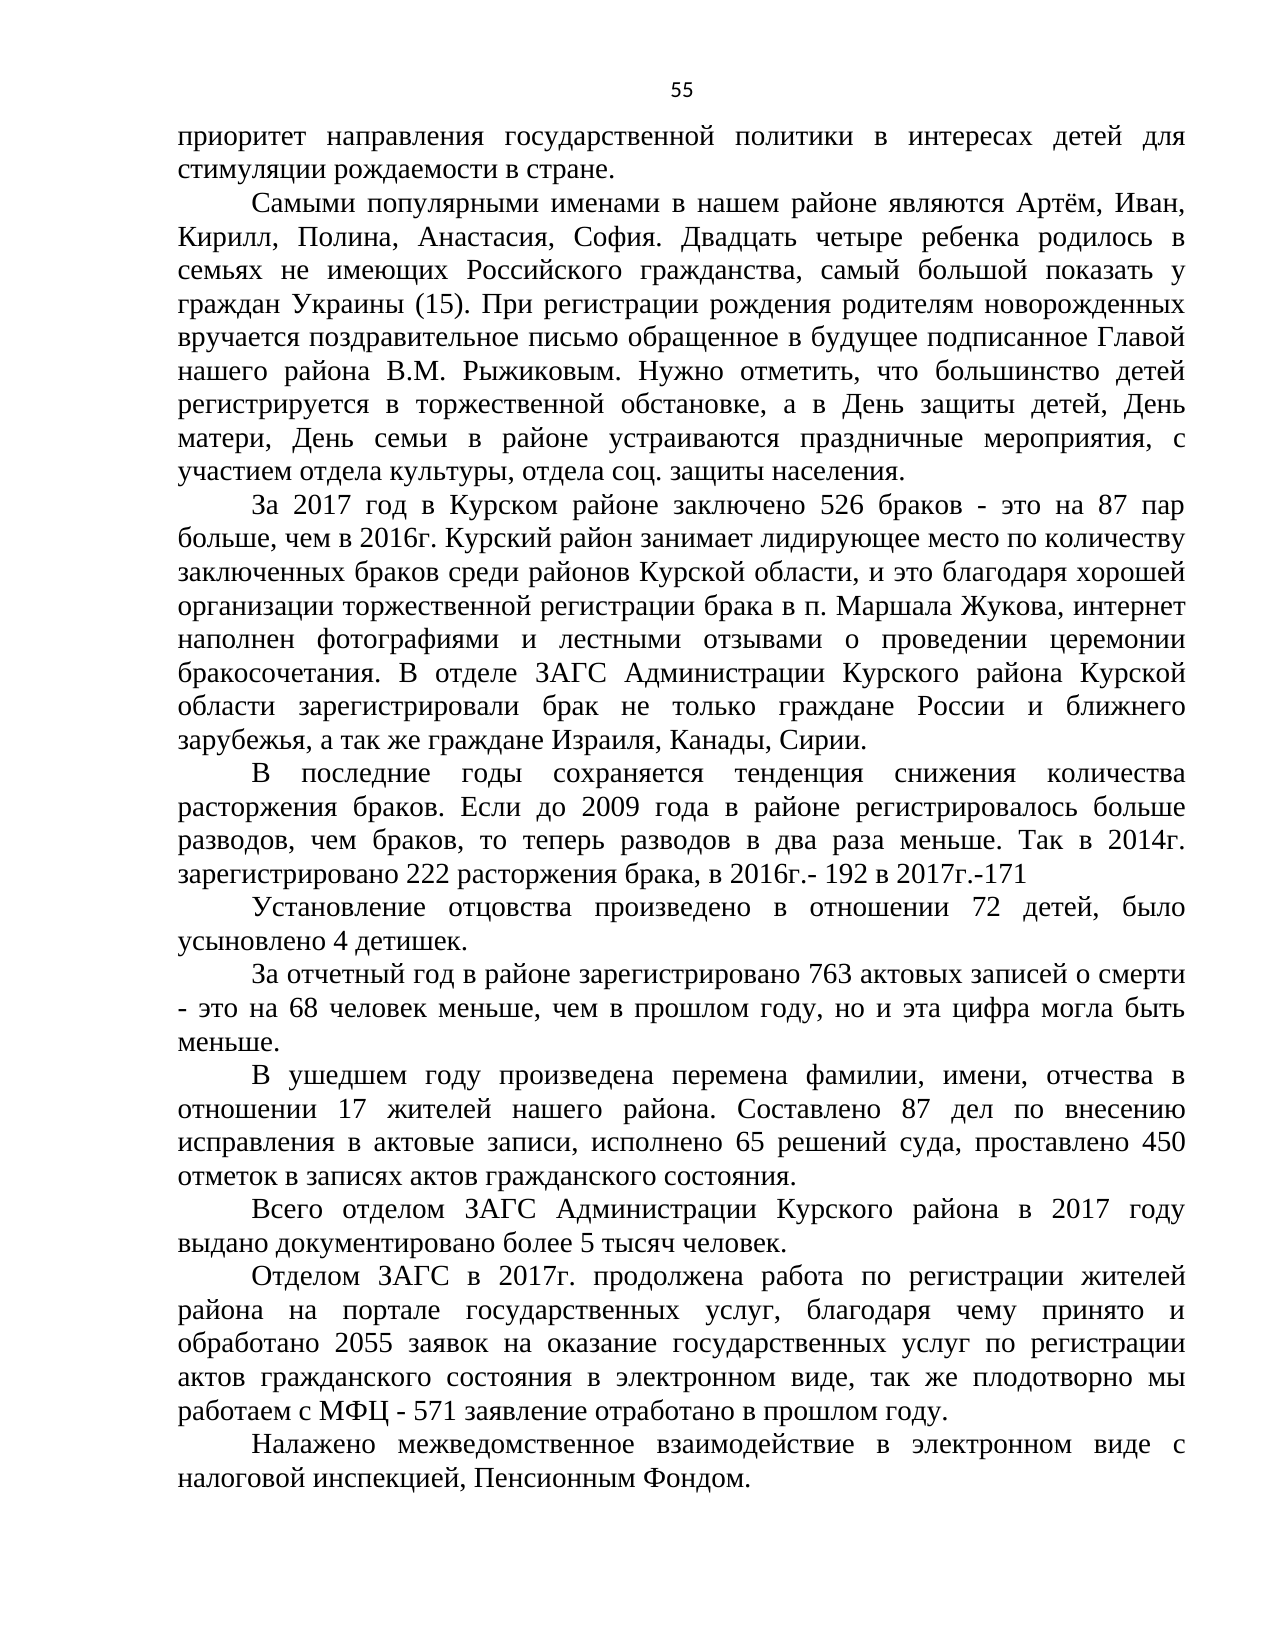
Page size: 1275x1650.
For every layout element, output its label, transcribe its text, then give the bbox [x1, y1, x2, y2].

text За отчетный год в районе зарегистрировано 763 актовых записей о смерти - это на 68 человек меньше, чем в прошлом году, но и эта цифра могла быть меньше. [177, 957, 1186, 1057]
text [177, 118, 1186, 185]
text Самыми популярными именами в нашем районе являются Артём, Иван, Кирилл, Полина, Анастасия, София. Двадцать четыре ребенка родилось в семьях не имеющих Российского гражданства, самый большой показать у граждан Украины (15). При регистрации рождения родителям новорожденных вручается поздравительное письмо обращенное в будущее подписанное Главой нашего района В.М. Рыжиковым. Нужно отметить, что большинство детей регистрируется в торжественной обстановке, а в День защиты детей, День матери, День семьи в районе устраиваются праздничные мероприятия, с участием отдела культуры, отдела соц. защиты населения. [177, 185, 1186, 487]
text Всего отделом ЗАГС Администрации Курского района в 2017 году выдано документировано более 5 тысяч человек. [177, 1191, 1186, 1258]
text В ушедшем году произведена перемена фамилии, имени, отчества в отношении 17 жителей нашего района. Составлено 87 дел по внесению исправления в актовые записи, исполнено 65 решений суда, проставлено 450 отметок в записях актов гражданского состояния. [177, 1057, 1186, 1191]
text Отделом ЗАГС в 2017г. продолжена работа по регистрации жителей района на портале государственных услуг, благодаря чему принято и обработано 2055 заявок на оказание государственных услуг по регистрации актов гражданского состояния в электронном виде, так же плодотворно мы работаем с МФЦ - 571 заявление отработано в прошлом году. [177, 1258, 1186, 1426]
text В последние годы сохраняется тенденция снижения количества расторжения браков. Если до 2009 года в районе регистрировалось больше разводов, чем браков, то теперь разводов в два раза меньше. Так в 2014г. зарегистрировано 222 расторжения брака, в 2016г.- 192 в 2017г.-171 [177, 755, 1186, 889]
text Установление отцовства произведено в отношении 72 детей, было усыновлено 4 детишек. [177, 889, 1186, 957]
text Налажено межведомственное взаимодействие в электронном виде с налоговой инспекцией, Пенсионным Фондом. [177, 1426, 1186, 1493]
text За 2017 год в Курском районе заключено 526 браков - это на 87 пар больше, чем в 2016г. Курский район занимает лидирующее место по количеству заключенных браков среди районов Курской области, и это благодаря хорошей организации торжественной регистрации брака в п. Маршала Жукова, интернет наполнен фотографиями и лестными отзывами о проведении церемонии бракосочетания. В отделе ЗАГС Администрации Курского района Курской области зарегистрировали брак не только граждане России и ближнего зарубежья, а так же граждане Израиля, Канады, Сирии. [177, 487, 1186, 755]
